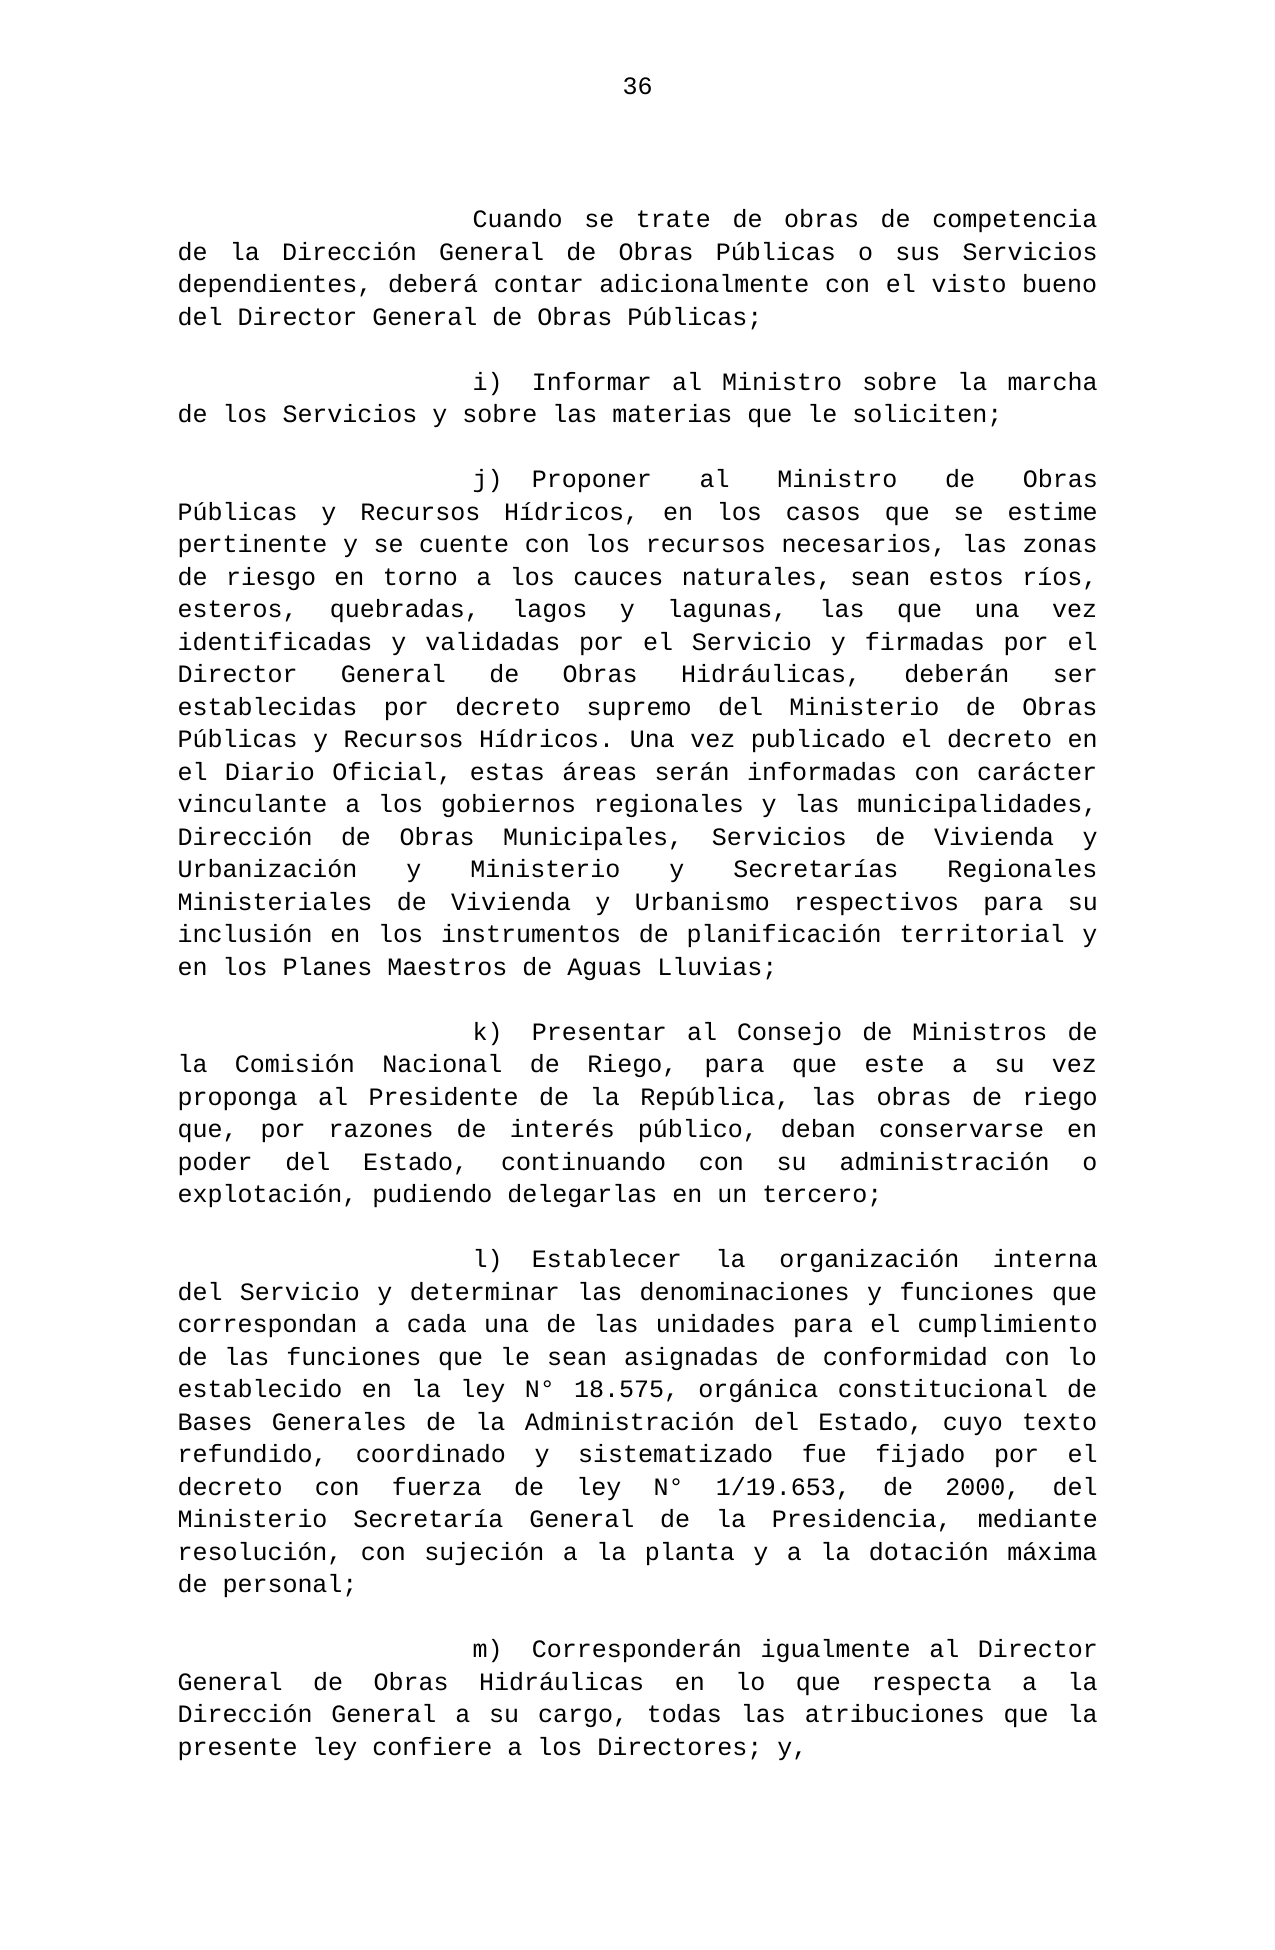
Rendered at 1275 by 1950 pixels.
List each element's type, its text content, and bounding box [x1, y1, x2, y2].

text m) Corresponderán igualmente al Director General de Obras Hidráulicas en lo que respecta a la Dirección General a su cargo, todas las atribuciones que la presente ley confiere a los Directores; y, [177, 1637, 1098, 1763]
text Cuando se trate de obras de competencia de la Dirección General de Obras Públicas o sus Servicios dependientes, deberá contar adicionalmente con el visto bueno del Director General de Obras Públicas; [177, 207, 1098, 333]
text l) Establecer la organización interna del Servicio y determinar las denominaciones y funciones que correspondan a cada una de las unidades para el cumplimiento de las funciones que le sean asignadas de conformidad con lo establecido en la ley N° 18.575, orgánica constitucional de Bases Generales de la Administración del Estado, cuyo texto refundido, coordinado y sistematizado fue fijado por el decreto con fuerza de ley N° 1/19.653, de 2000, del Ministerio Secretaría General de la Presidencia, mediante resolución, con sujeción a la planta y a la dotación máxima de personal; [177, 1247, 1098, 1600]
text k) Presentar al Consejo de Ministros de la Comisión Nacional de Riego, para que este a su vez proponga al Presidente de la República, las obras de riego que, por razones de interés público, deban conservarse en poder del Estado, continuando con su administración o explotación, pudiendo delegarlas en un tercero; [177, 1019, 1098, 1210]
text j) Proponer al Ministro de Obras Públicas y Recursos Hídricos, en los casos que se estime pertinente y se cuente con los recursos necesarios, las zonas de riesgo en torno a los cauces naturales, sean estos ríos, esteros, quebradas, lagos y lagunas, las que una vez identificadas y validadas por el Servicio y firmadas por el Director General de Obras Hidráulicas, deberán ser establecidas por decreto supremo del Ministerio de Obras Públicas y Recursos Hídricos. Una vez publicado el decreto en el Diario Oficial, estas áreas serán informadas con carácter vinculante a los gobiernos regionales y las municipalidades, Dirección de Obras Municipales, Servicios de Vivienda y Urbanización y Ministerio y Secretarías Regionales Ministeriales de Vivienda y Urbanismo respectivos para su inclusión en los instrumentos de planificación territorial y en los Planes Maestros de Aguas Lluvias; [177, 467, 1098, 983]
text i) Informar al Ministro sobre la marcha de los Servicios y sobre las materias que le soliciten; [177, 369, 1098, 430]
